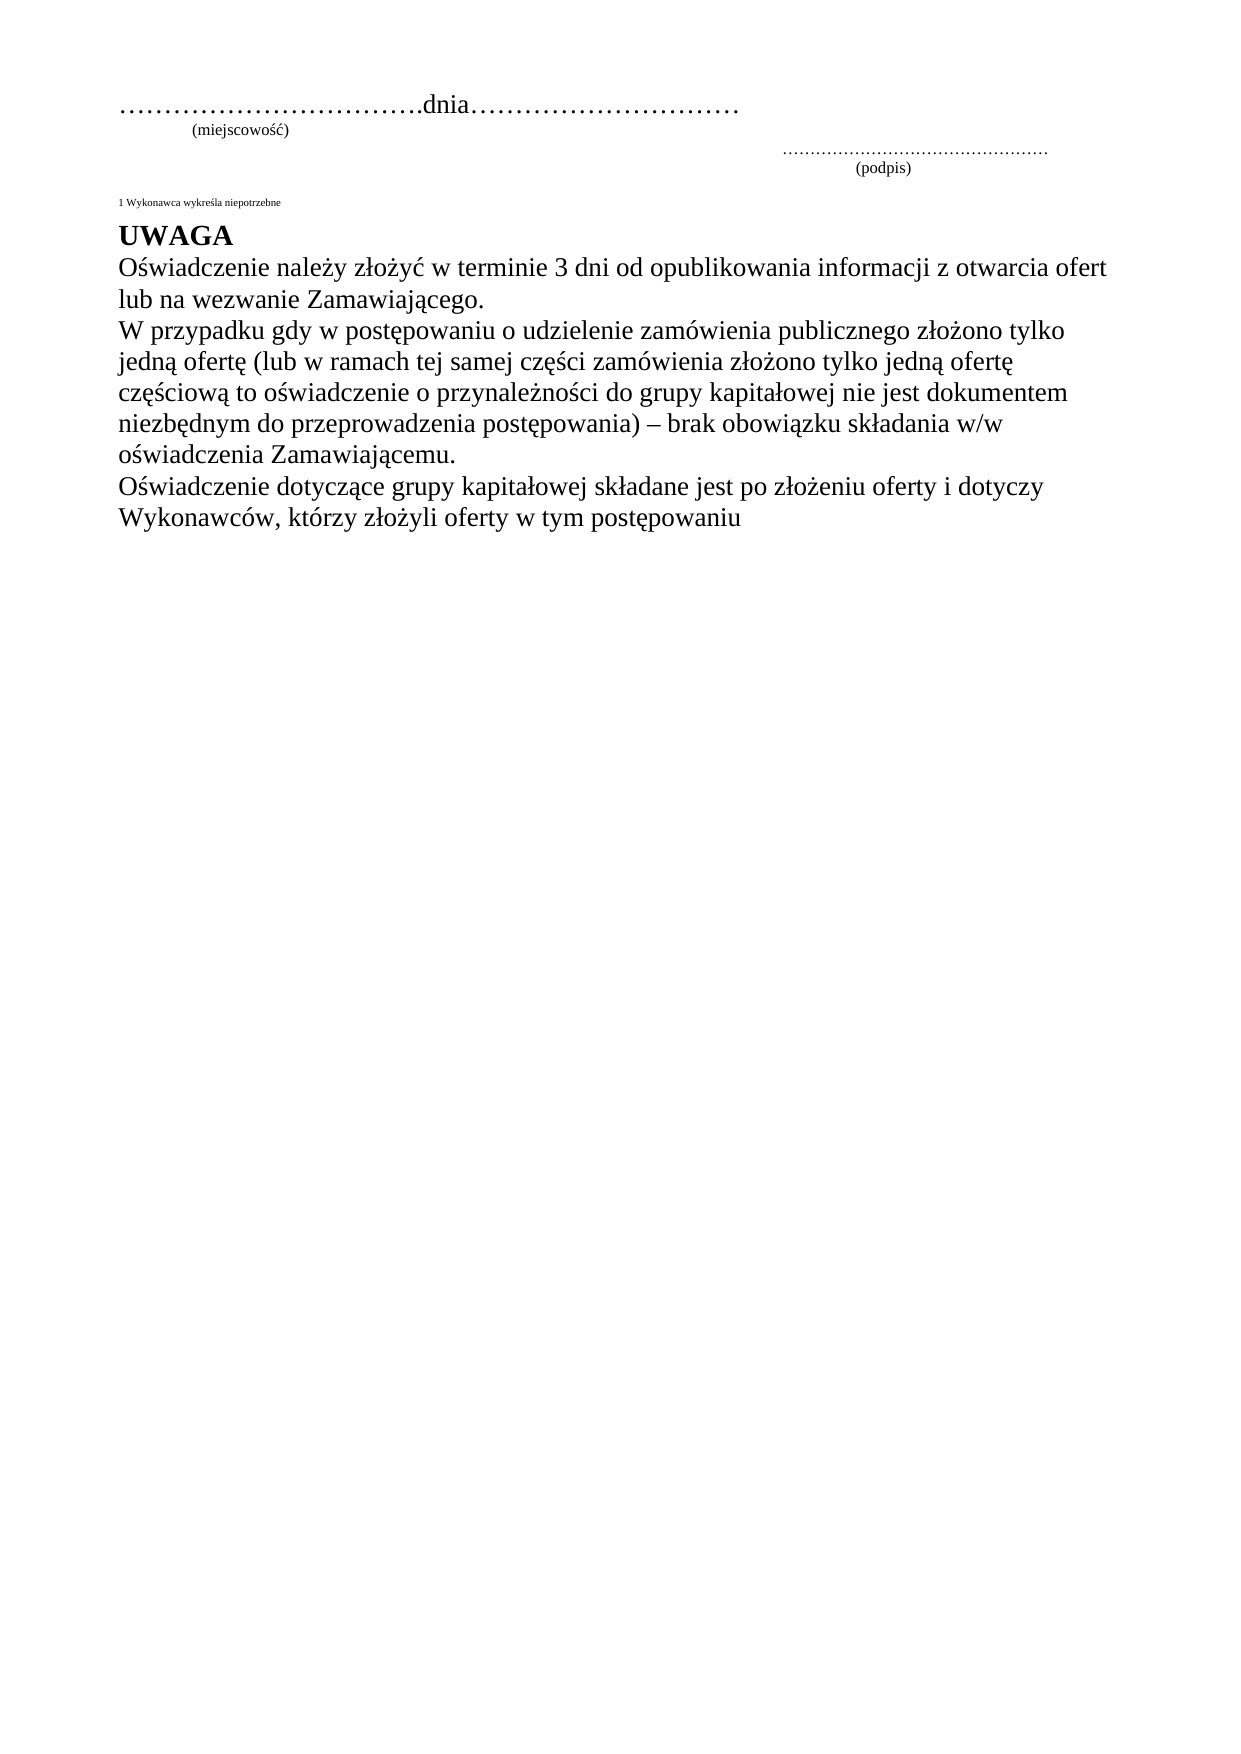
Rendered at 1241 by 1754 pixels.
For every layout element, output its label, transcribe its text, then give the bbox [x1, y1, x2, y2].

text 1 Wykonawca wykreśla niepotrzebne [118, 196, 1122, 218]
text W przypadku gdy w postępowaniu o udzielenie zamówienia publicznego złożono tylko jedną ofertę (lub w ramach tej samej części zamówienia złożono tylko jedną ofertę częściową to oświadczenie o przynależności do grupy kapitałowej nie jest dokumentem niezbędnym do przeprowadzenia postępowania) – brak obowiązku składania w/w oświadczenia Zamawiającemu. [118, 314, 1122, 469]
text UWAGA [118, 218, 1122, 252]
text Oświadczenie dotyczące grupy kapitałowej składane jest po złożeniu oferty i dotyczy Wykonawców, którzy złożyli oferty w tym postępowaniu [118, 469, 1122, 532]
text (miejscowość) [118, 120, 1122, 139]
text (podpis) [708, 158, 1122, 177]
text …………………………….dnia………………………… [118, 89, 1122, 120]
text Oświadczenie należy złożyć w terminie 3 dni od opublikowania informacji z otwarcia ofert lub na wezwanie Zamawiającego. [118, 252, 1122, 314]
text ………………………………………… [708, 139, 1122, 158]
